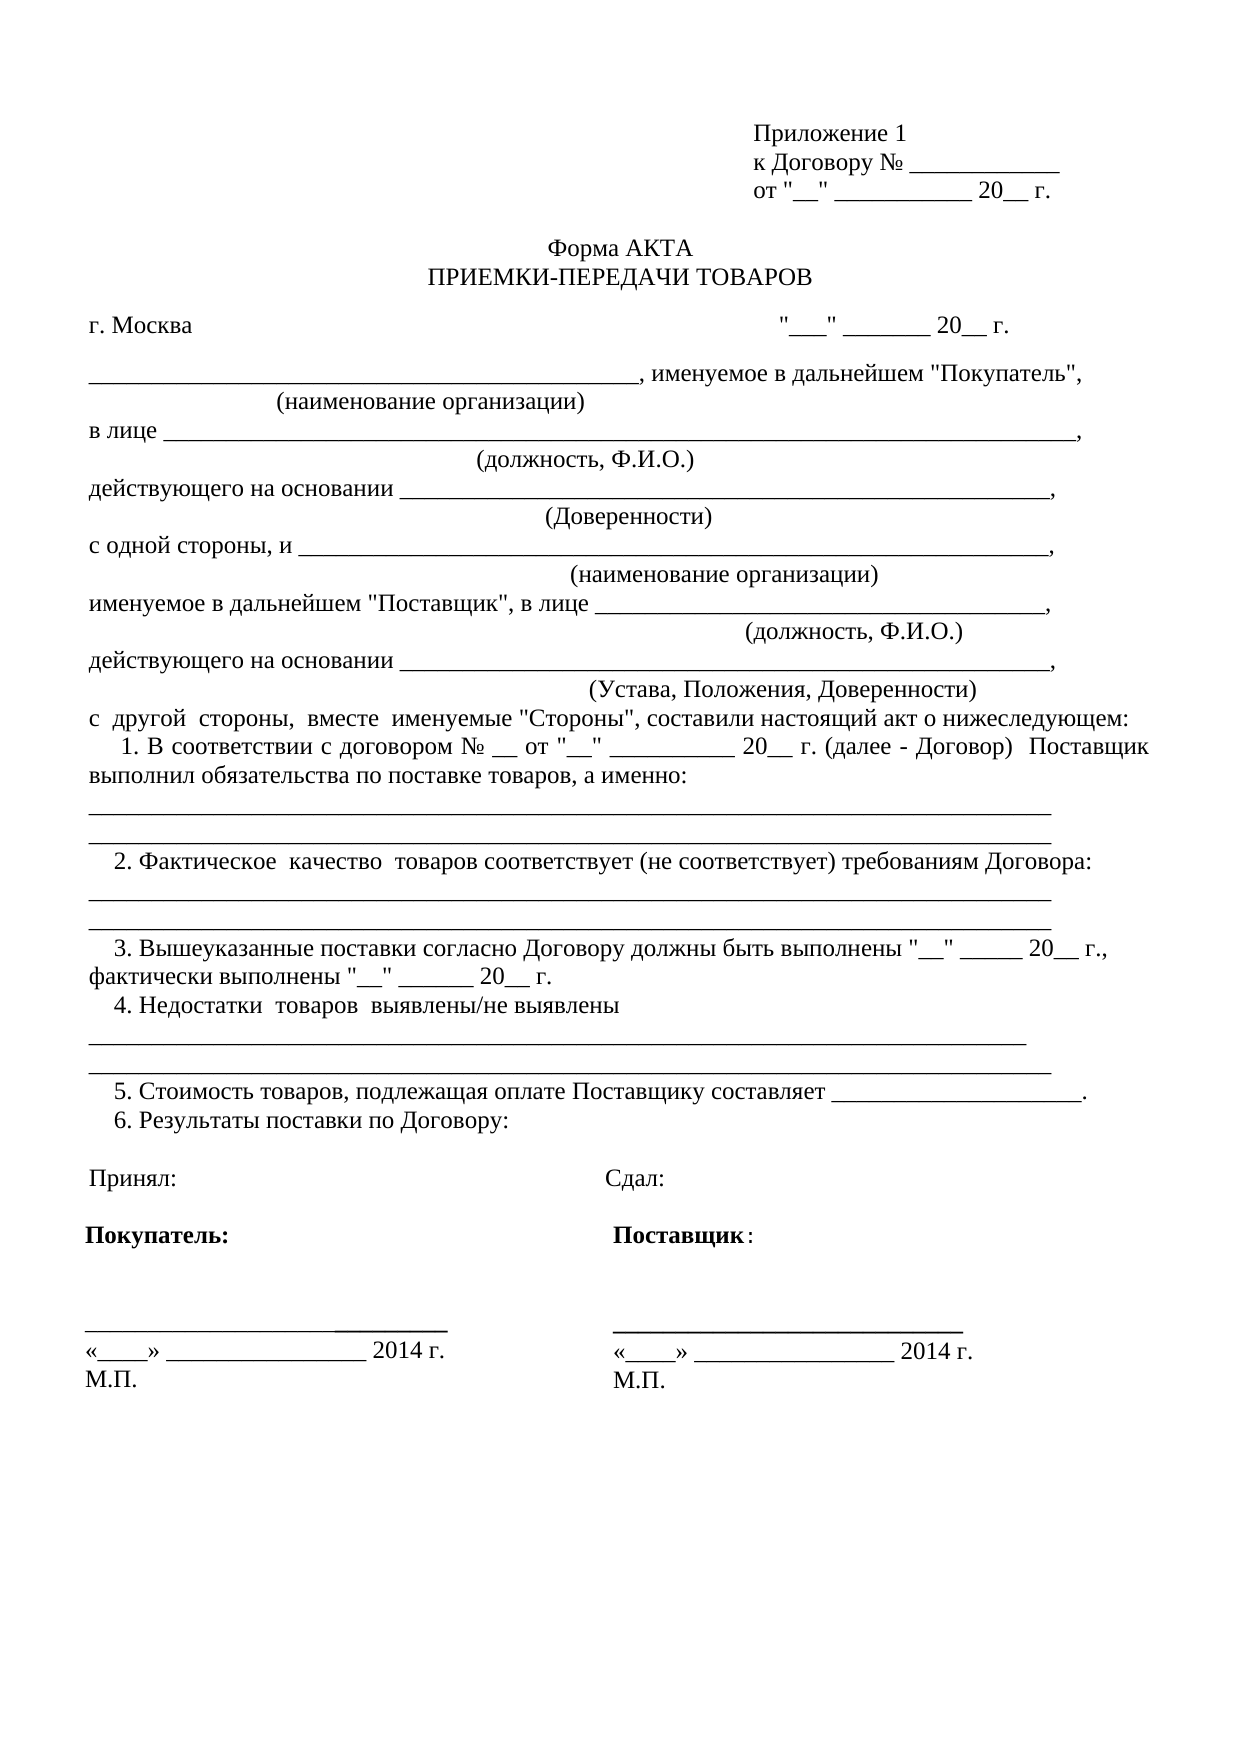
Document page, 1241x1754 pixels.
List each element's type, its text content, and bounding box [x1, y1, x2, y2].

text (должность, Ф.И.О.) [89, 616, 1152, 645]
text (наименование организации) [89, 559, 1152, 588]
text 3. Вышеуказанные поставки согласно Договору должны быть выполнены "__" _____ 20__ г., фактически выполнены "__" ______ 20__ г. [89, 933, 1152, 990]
text Приложение 1 [753, 118, 1152, 147]
text (наименование организации) [89, 386, 1152, 415]
text _____________________________________________________________________________ [89, 818, 1152, 846]
text действующего на основании ____________________________________________________, [89, 645, 1152, 674]
text г. Москва "___" _______ 20__ г. [89, 310, 1152, 338]
text _____________________________________________________________________________ [89, 789, 1152, 818]
text к Договору № ____________ [753, 147, 1152, 176]
text ___________________________________________________________________________ [89, 1019, 1152, 1048]
text 2. Фактическое качество товаров соответствует (не соответствует) требованиям Договора: [89, 846, 1152, 875]
text ____________________________________________, именуемое в дальнейшем "Покупатель", [89, 358, 1152, 386]
text (Устава, Положения, Доверенности) [89, 674, 1152, 703]
text _____________________________________________________________________________ [89, 875, 1152, 904]
text _____________________________________________________________________________ [89, 1048, 1152, 1076]
text от "__" ___________ 20__ г. [753, 176, 1152, 204]
table_header Покупатель: _____________________________ «____» ________________ 2014 г. М.П. [74, 1220, 602, 1393]
text 6. Результаты поставки по Договору: [89, 1105, 1152, 1134]
text действующего на основании ____________________________________________________, [89, 473, 1152, 501]
text с другой стороны, вместе именуемые "Стороны", составили настоящий акт о нижеследующем: [89, 703, 1152, 731]
text (Доверенности) [89, 501, 1152, 530]
text Принял: Сдал: [89, 1163, 1152, 1191]
text Форма АКТА [89, 233, 1152, 262]
text 4. Недостатки товаров выявлены/не выявлены [89, 990, 1152, 1019]
text с одной стороны, и ____________________________________________________________, [89, 530, 1152, 559]
text _____________________________________________________________________________ [89, 904, 1152, 933]
table_header Поставщик: ____________________________ «____» ________________ 2014 г. М.П. [602, 1220, 1130, 1393]
text в лице _________________________________________________________________________, [89, 415, 1152, 444]
text ПРИЕМКИ-ПЕРЕДАЧИ ТОВАРОВ [89, 262, 1152, 291]
text (должность, Ф.И.О.) [89, 444, 1152, 473]
text 5. Стоимость товаров, подлежащая оплате Поставщику составляет ____________________. [89, 1076, 1152, 1105]
text 1. В соответствии с договором № __ от "__" __________ 20__ г. (далее - Договор) Поставщик выполнил обязательства по поставке товаров, а именно: [89, 731, 1152, 789]
text именуемое в дальнейшем "Поставщик", в лице ____________________________________, [89, 588, 1152, 616]
